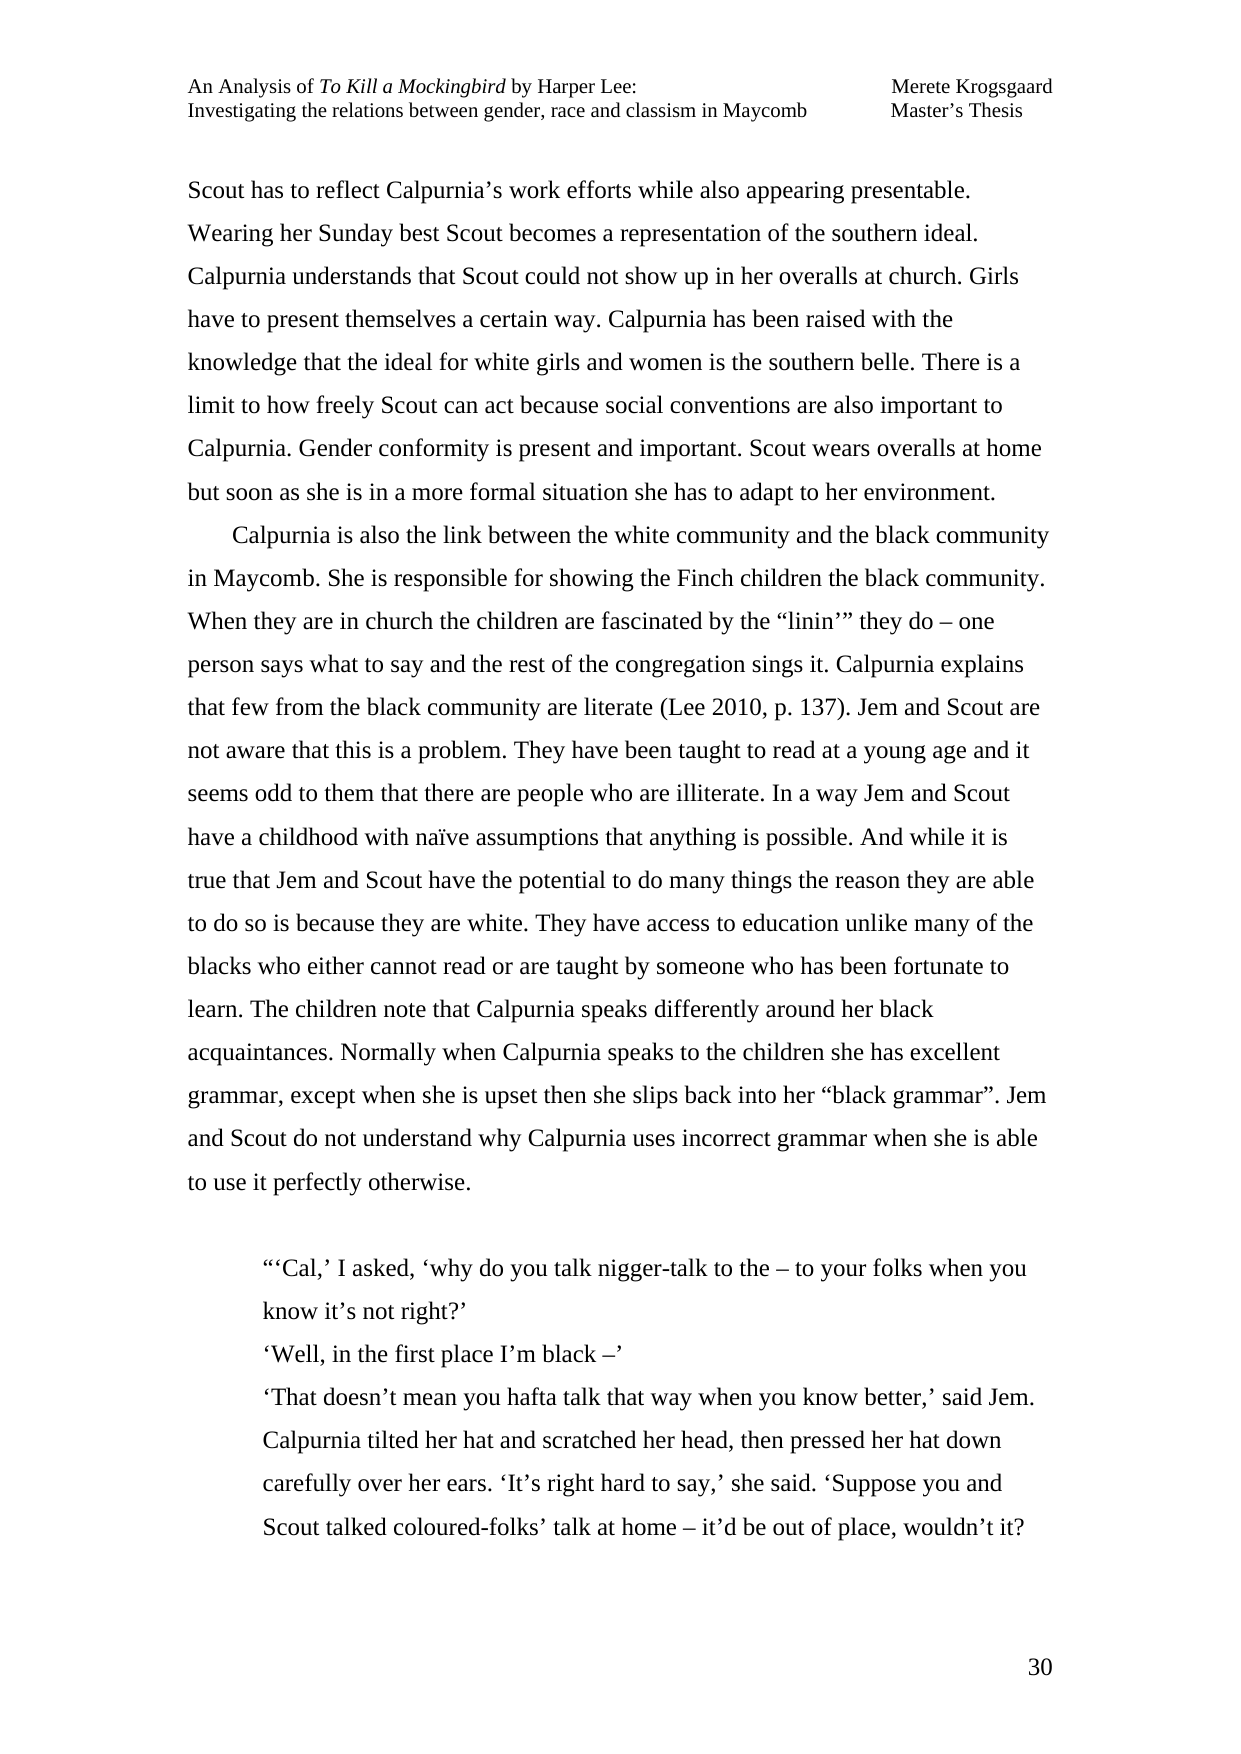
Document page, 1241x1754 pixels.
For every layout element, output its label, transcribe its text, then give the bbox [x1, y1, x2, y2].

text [262, 1425, 1053, 1540]
text “‘Cal,’ I asked, ‘why do you talk nigger-talk to the – to your folks when you know it’s not right?’ [262, 1253, 1053, 1325]
text ‘Well, in the first place I’m black –’ [262, 1339, 1053, 1368]
text Calpurnia is also the link between the white community and the black community in Maycomb. She is responsible for showing the Finch children the black community. When they are in church the children are fascinated by the “linin’” they do – one person says what to say and the rest of the congregation sings it. Calpurnia explains that few from the black community are literate . Jem and Scout are not aware that this is a problem. They have been taught to read at a young age and it seems odd to them that there are people who are illiterate. In a way Jem and Scout have a childhood with naïve assumptions that anything is possible. And while it is true that Jem and Scout have the potential to do many things the reason they are able to do so is because they are white. They have access to education unlike many of the blacks who either cannot read or are taught by someone who has been fortunate to learn. The children note that Calpurnia speaks differently around her black acquaintances. Normally when Calpurnia speaks to the children she has excellent grammar, except when she is upset then she slips back into her “black grammar”. Jem and Scout do not understand why Calpurnia uses incorrect grammar when she is able to use it perfectly otherwise. [187, 520, 1053, 1195]
text ‘That doesn’t mean you hafta talk that way when you know better,’ said Jem. [262, 1382, 1053, 1411]
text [187, 175, 1053, 505]
